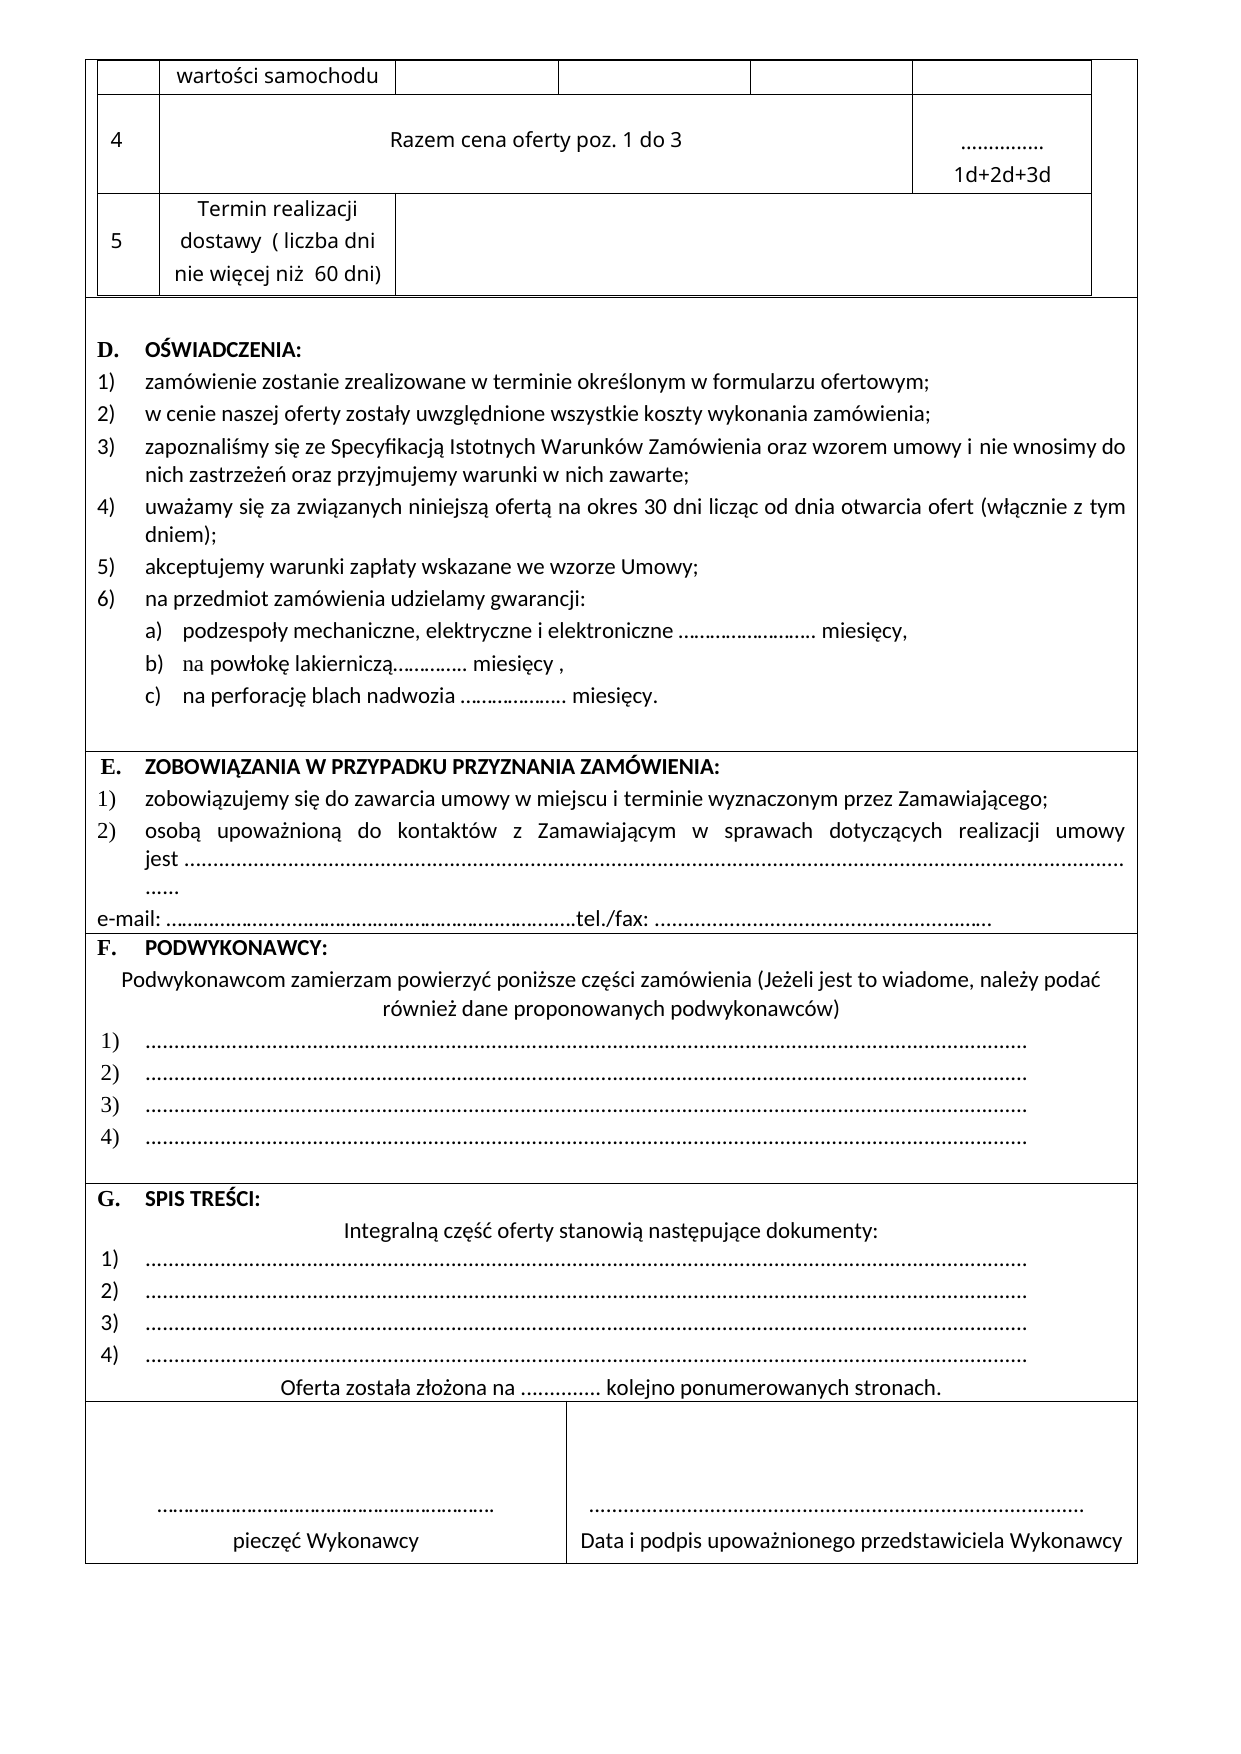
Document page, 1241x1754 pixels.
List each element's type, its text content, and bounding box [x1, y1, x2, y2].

table_cell OŚWIADCZENIA: zamówienie zostanie zrealizowane w terminie określonym w formularzu ofertowym; w cenie naszej oferty zostały uwzględnione wszystkie koszty wykonania zamówienia; zapoznaliśmy się ze Specyfikacją Istotnych Warunków Zamówienia oraz wzorem umowy i nie wnosimy do nich zastrzeżeń oraz przyjmujemy warunki w nich zawarte; uważamy się za związanych niniejszą ofertą na okres 30 dni licząc od dnia otwarcia ofert (włącznie z tym dniem); akceptujemy warunki zapłaty wskazane we wzorze Umowy; na przedmiot zamówienia udzielamy gwarancji: podzespoły mechaniczne, elektryczne i elektroniczne …………………….. miesięcy, na powłokę lakierniczą………….. miesięcy , na perforację blach nadwozia ……………….. miesięcy. [86, 298, 1137, 751]
table_cell ………………………………………………………. pieczęć Wykonawcy [86, 1402, 566, 1563]
table_cell ZOBOWIĄZANIA W PRZYPADKU PRZYZNANIA ZAMÓWIENIA: zobowiązujemy się do zawarcia umowy w miejscu i terminie wyznaczonym przez Zamawiającego; osobą upoważnioną do kontaktów z Zamawiającym w sprawach dotyczących realizacji umowy jest ......................................................................................................................................................................... e-mail: ………...……........………….…………………..……....….tel./fax: .....................................................…… [86, 752, 1137, 932]
table_cell ...................................................................................... Data i podpis upoważnionego przedstawiciela Wykonawcy [567, 1402, 1137, 1563]
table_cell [86, 60, 1137, 297]
table_cell SPIS TREŚCI: Integralną część oferty stanowią następujące dokumenty: ......................................................................................................................................................... ......................................................................................................................................................... ......................................................................................................................................................... ......................................................................................................................................................... Oferta została złożona na .............. kolejno ponumerowanych stronach. [86, 1184, 1137, 1401]
table_cell PODWYKONAWCY: Podwykonawcom zamierzam powierzyć poniższe części zamówienia (Jeżeli jest to wiadome, należy podać również dane proponowanych podwykonawców) ......................................................................................................................................................... ......................................................................................................................................................... ......................................................................................................................................................... ......................................................................................................................................................... [86, 934, 1137, 1183]
